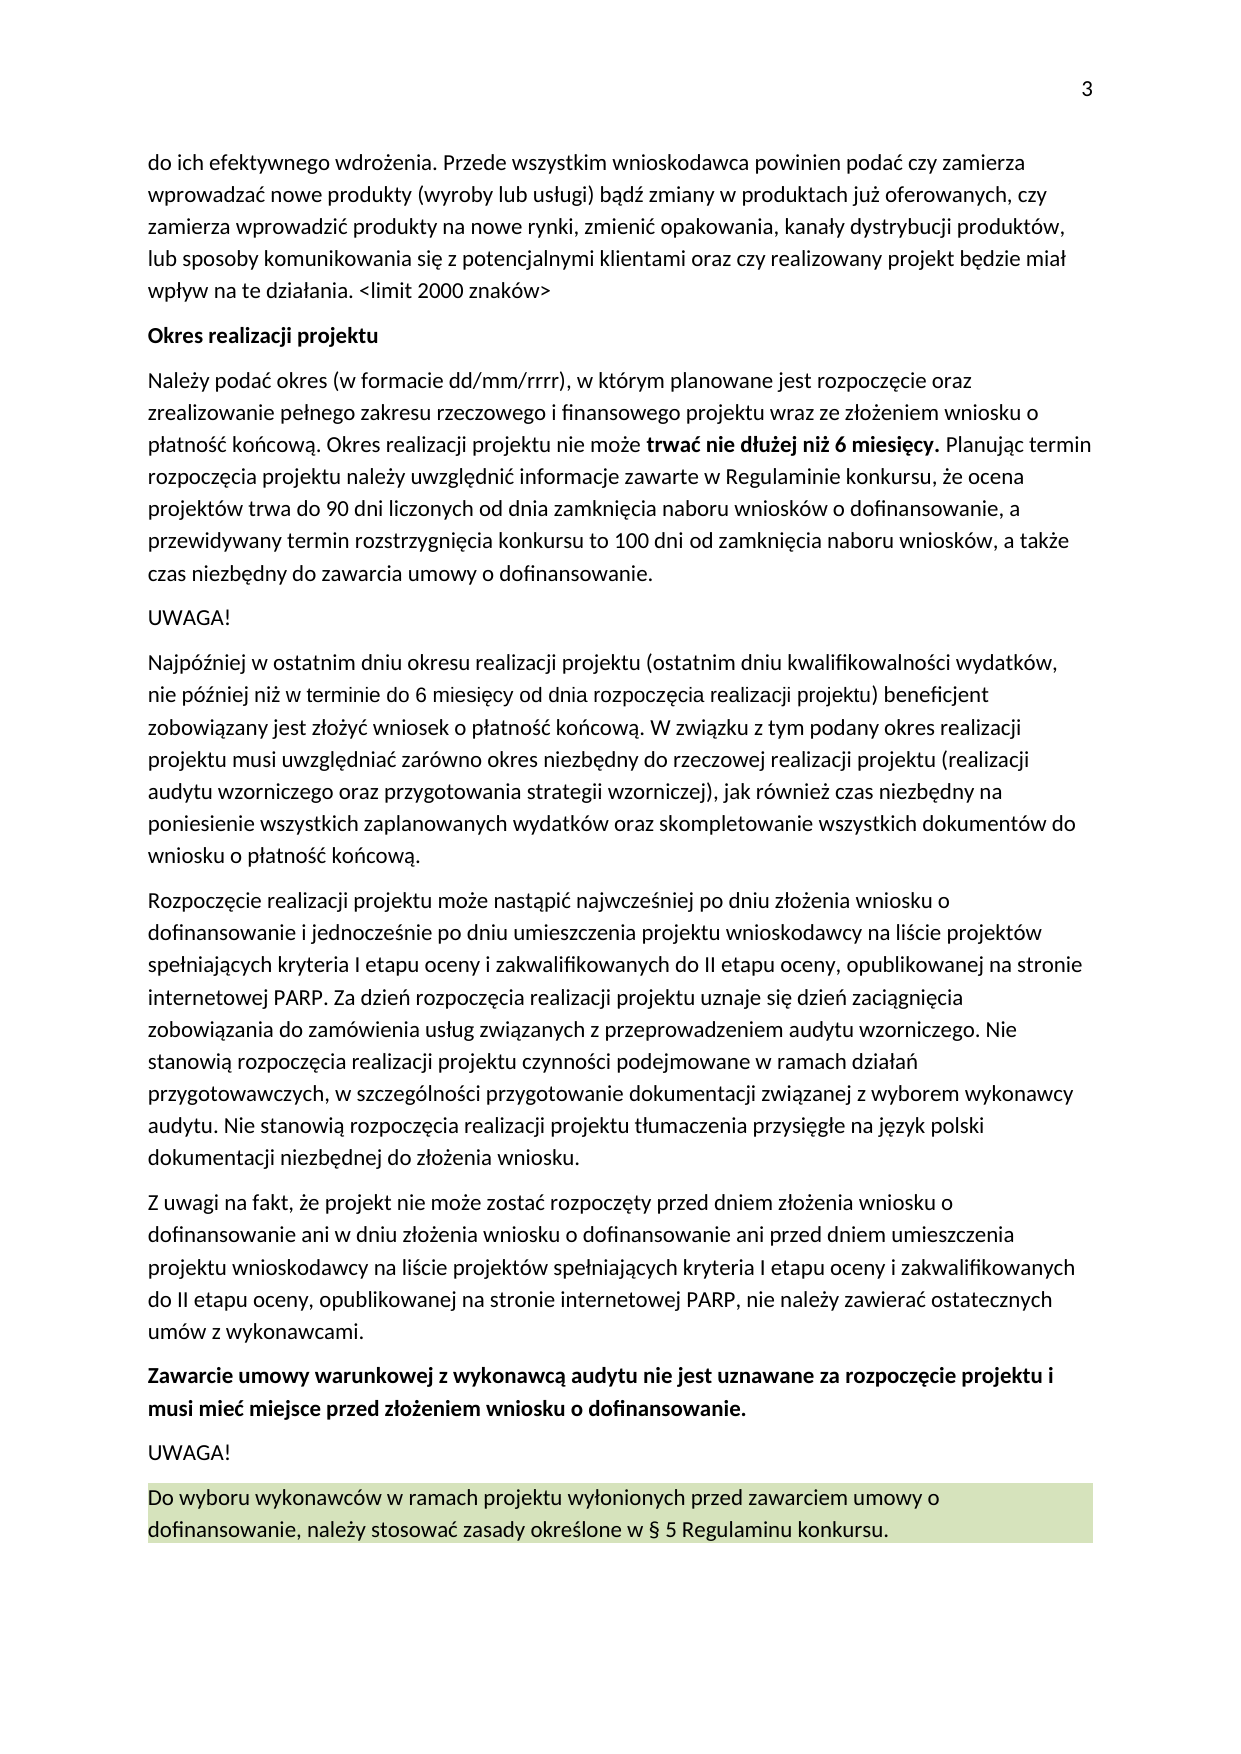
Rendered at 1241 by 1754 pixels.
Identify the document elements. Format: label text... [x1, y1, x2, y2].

text Zawarcie umowy warunkowej z wykonawcą audytu nie jest uznawane za rozpoczęcie projektu i musi mieć miejsce przed złożeniem wniosku o dofinansowanie. [148, 1362, 1093, 1422]
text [148, 148, 1093, 304]
text Rozpoczęcie realizacji projektu może nastąpić najwcześniej po dniu złożenia wniosku o dofinansowanie i jednocześnie po dniu umieszczenia projektu wnioskodawcy na liście projektów spełniających kryteria I etapu oceny i zakwalifikowanych do II etapu oceny, opublikowanej na stronie internetowej PARP. Za dzień rozpoczęcia realizacji projektu uznaje się dzień zaciągnięcia zobowiązania do zamówienia usług związanych z przeprowadzeniem audytu wzorniczego. Nie stanowią rozpoczęcia realizacji projektu czynności podejmowane w ramach działań przygotowawczych, w szczególności przygotowanie dokumentacji związanej z wyborem wykonawcy audytu. Nie stanowią rozpoczęcia realizacji projektu tłumaczenia przysięgłe na język polski dokumentacji niezbędnej do złożenia wniosku. [148, 886, 1093, 1172]
text Z uwagi na fakt, że projekt nie może zostać rozpoczęty przed dniem złożenia wniosku o dofinansowanie ani w dniu złożenia wniosku o dofinansowanie ani przed dniem umieszczenia projektu wnioskodawcy na liście projektów spełniających kryteria I etapu oceny i zakwalifikowanych do II etapu oceny, opublikowanej na stronie internetowej PARP, nie należy zawierać ostatecznych umów z wykonawcami. [148, 1188, 1093, 1345]
text Do wyboru wykonawców w ramach projektu wyłonionych przed zawarciem umowy o dofinansowanie, należy stosować zasady określone w § 5 Regulaminu konkursu. [148, 1483, 1093, 1543]
text Najpóźniej w ostatnim dniu okresu realizacji projektu (ostatnim dniu kwalifikowalności wydatków, nie później niż w terminie do 6 miesięcy od dnia rozpoczęcia realizacji projektu) beneficjent zobowiązany jest złożyć wniosek o płatność końcową. W związku z tym podany okres realizacji projektu musi uwzględniać zarówno okres niezbędny do rzeczowej realizacji projektu (realizacji audytu wzorniczego oraz przygotowania strategii wzorniczej), jak również czas niezbędny na poniesienie wszystkich zaplanowanych wydatków oraz skompletowanie wszystkich dokumentów do wniosku o płatność końcową. [148, 648, 1093, 869]
text Okres realizacji projektu [148, 321, 1093, 349]
text UWAGA! [148, 603, 1093, 632]
text Należy podać okres (w formacie dd/mm/rrrr), w którym planowane jest rozpoczęcie oraz zrealizowanie pełnego zakresu rzeczowego i finansowego projektu wraz ze złożeniem wniosku o płatność końcową. Okres realizacji projektu nie może trwać nie dłużej niż 6 miesięcy. Planując termin rozpoczęcia projektu należy uwzględnić informacje zawarte w Regulaminie konkursu, że ocena projektów trwa do 90 dni liczonych od dnia zamknięcia naboru wniosków o dofinansowanie, a przewidywany termin rozstrzygnięcia konkursu to 100 dni od zamknięcia naboru wniosków, a także czas niezbędny do zawarcia umowy o dofinansowanie. [148, 366, 1093, 587]
text UWAGA! [148, 1438, 1093, 1467]
